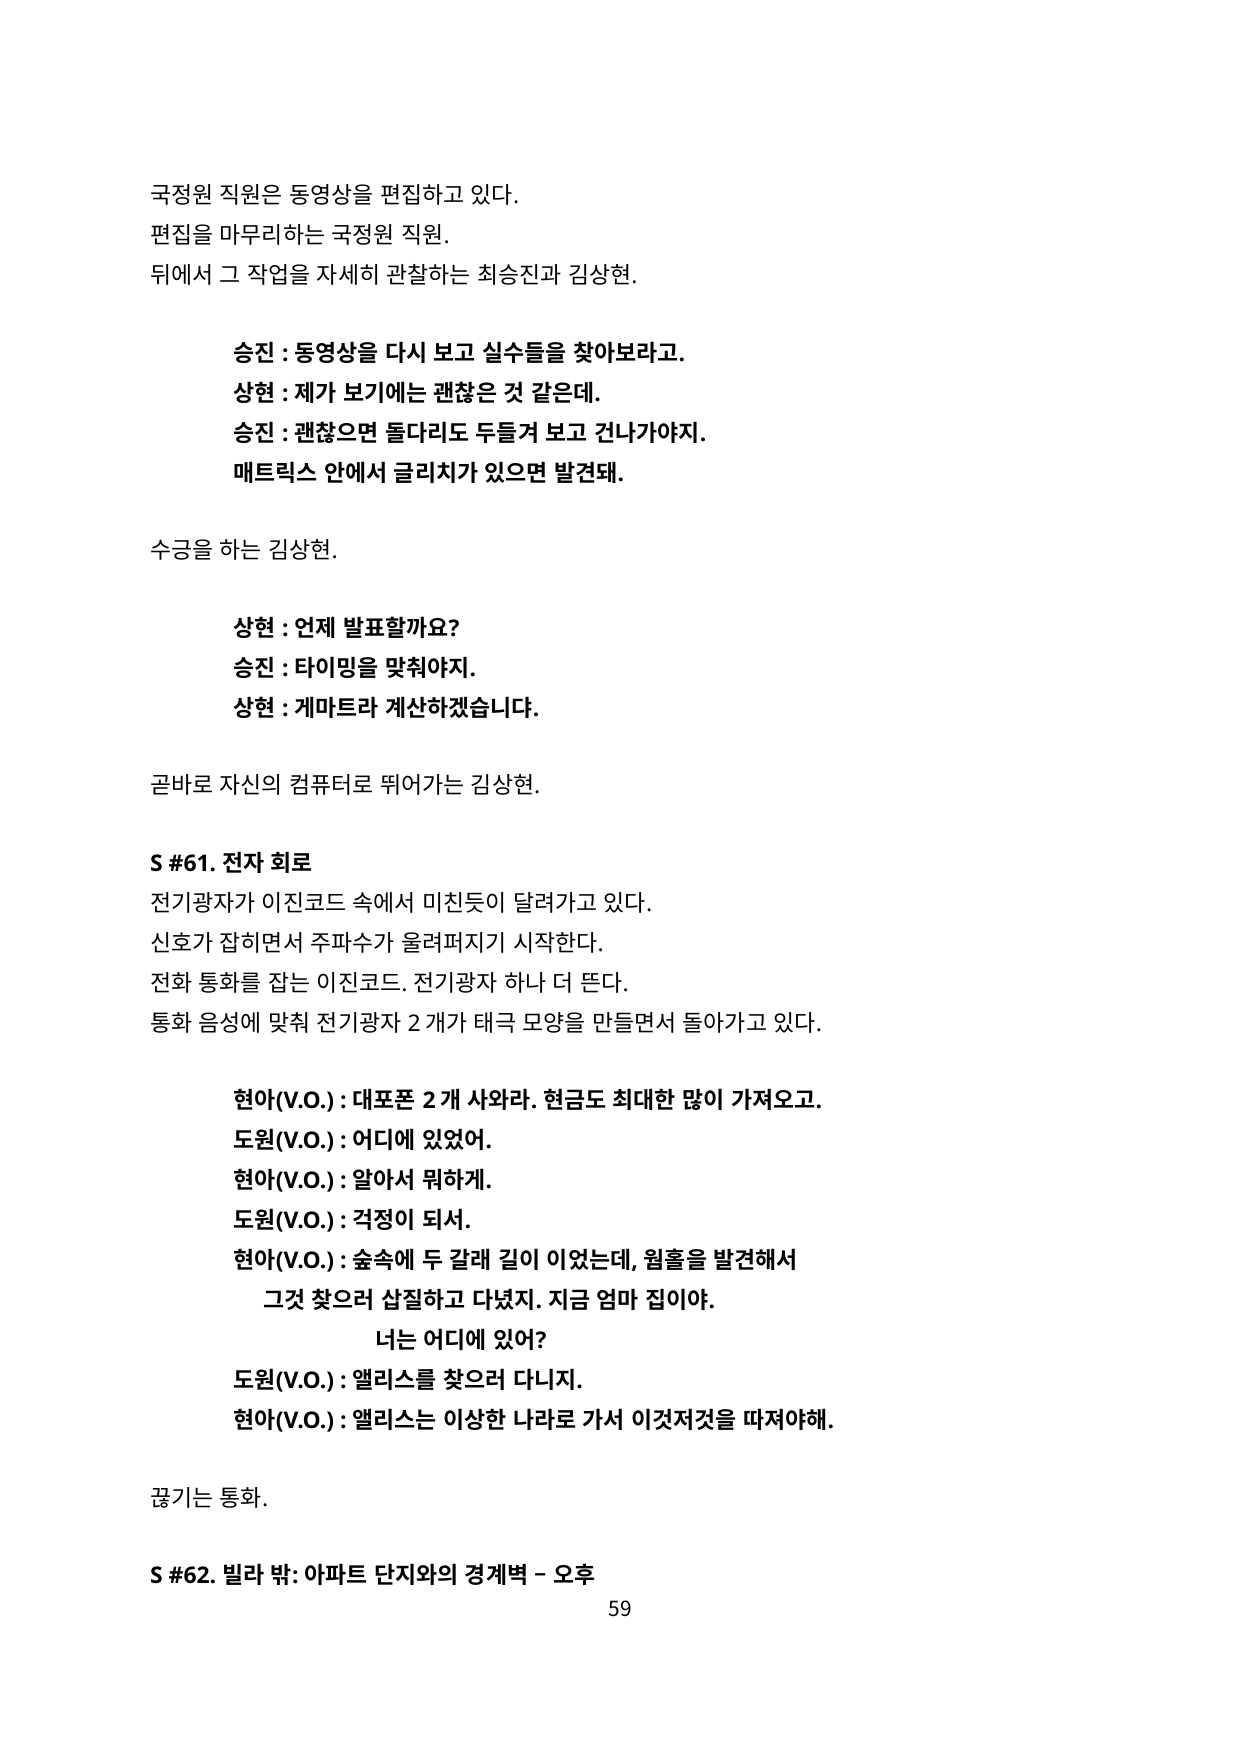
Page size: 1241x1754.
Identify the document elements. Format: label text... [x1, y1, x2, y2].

text 승진 : 괜찮으면 돌다리도 두들겨 보고 건나가야지. [150, 415, 1090, 448]
text 상현 : 언제 발표할까요? [150, 610, 1090, 643]
text 수긍을 하는 김상현. [150, 532, 1090, 566]
text 매트릭스 안에서 글리치가 있으면 발견돼. [150, 455, 1090, 488]
text 도원(V.O.) : 걱정이 되서. [150, 1202, 1090, 1236]
text 너는 어디에 있어? [150, 1322, 1090, 1356]
text 상현 : 제가 보기에는 괜찮은 것 같은데. [150, 375, 1090, 408]
text S #61. 전자 회로 [150, 845, 1090, 878]
text 신호가 잡히면서 주파수가 울려퍼지기 시작한다. [150, 925, 1090, 958]
text 도원(V.O.) : 앨리스를 찾으러 다니지. [150, 1362, 1090, 1396]
text 곧바로 자신의 컴퓨터로 뛰어가는 김상현. [150, 767, 1090, 801]
text 그것 찾으러 삽질하고 다녔지. 지금 엄마 집이야. [150, 1282, 1090, 1316]
text 전화 통화를 잡는 이진코드. 전기광자 하나 더 뜬다. [150, 965, 1090, 998]
text 승진 : 동영상을 다시 보고 실수들을 찾아보라고. [150, 335, 1090, 368]
text 상현 : 게마트라 계산하겠습니댜. [150, 690, 1090, 723]
text 현아(V.O.) : 대포폰 2개 사와라. 현금도 최대한 많이 가져오고. [150, 1082, 1090, 1116]
text 전기광자가 이진코드 속에서 미친듯이 달려가고 있다. [150, 885, 1090, 918]
text 뒤에서 그 작업을 자세히 관찰하는 최승진과 김상현. [150, 257, 1090, 291]
text 통화 음성에 맞춰 전기광자 2개가 태극 모양을 만들면서 돌아가고 있다. [150, 1005, 1090, 1038]
text 끊기는 통화. [150, 1480, 1090, 1513]
text S #62. 빌라 밖: 아파트 단지와의 경계벽 – 오후 [150, 1557, 1090, 1591]
text 편집을 마무리하는 국정원 직원. [150, 217, 1090, 251]
text 현아(V.O.) : 숲속에 두 갈래 길이 이었는데, 웜홀을 발견해서 [150, 1242, 1090, 1276]
text 도원(V.O.) : 어디에 있었어. [150, 1122, 1090, 1156]
text 국정원 직원은 동영상을 편집하고 있다. [150, 177, 1090, 211]
text 현아(V.O.) : 알아서 뭐하게. [150, 1162, 1090, 1196]
text 승진 : 타이밍을 맞춰야지. [150, 650, 1090, 683]
text 현아(V.O.) : 앨리스는 이상한 나라로 가서 이것저것을 따져야해. [150, 1402, 1090, 1436]
